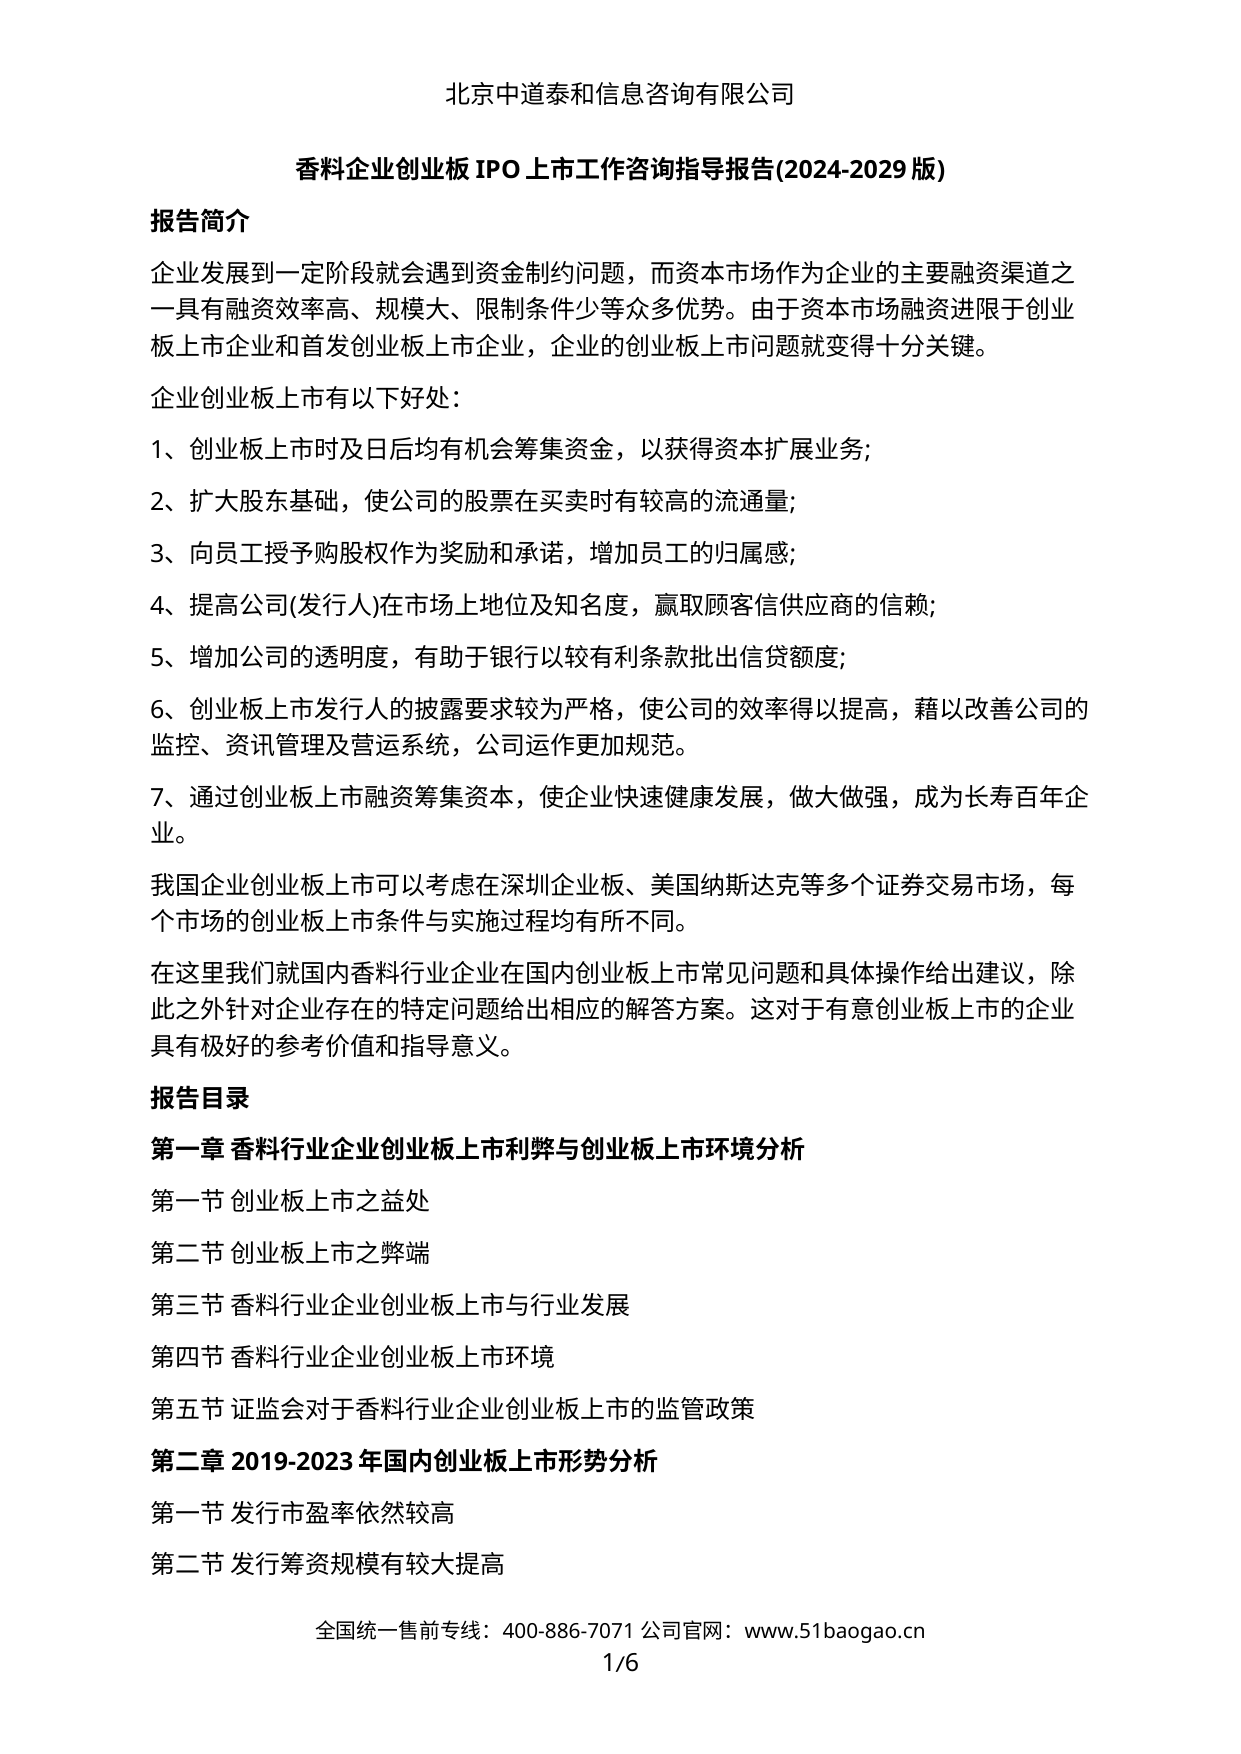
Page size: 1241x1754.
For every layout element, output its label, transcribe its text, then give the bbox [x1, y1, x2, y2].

text 企业创业板上市有以下好处： [150, 378, 1090, 414]
text 在这里我们就国内香料行业企业在国内创业板上市常见问题和具体操作给出建议，除此之外针对企业存在的特定问题给出相应的解答方案。这对于有意创业板上市的企业具有极好的参考价值和指导意义。 [150, 954, 1090, 1062]
text 4、提高公司(发行人)在市场上地位及知名度，赢取顾客信供应商的信赖; [150, 586, 1090, 622]
text 5、增加公司的透明度，有助于银行以较有利条款批出信贷额度; [150, 637, 1090, 674]
text 企业发展到一定阶段就会遇到资金制约问题，而资本市场作为企业的主要融资渠道之一具有融资效率高、规模大、限制条件少等众多优势。由于资本市场融资进限于创业板上市企业和首发创业板上市企业，企业的创业板上市问题就变得十分关键。 [150, 254, 1090, 362]
text 第一节 创业板上市之益处 [150, 1182, 1090, 1218]
text 第二章 2019-2023年国内创业板上市形势分析 [150, 1441, 1090, 1477]
text 第二节 发行筹资规模有较大提高 [150, 1545, 1090, 1581]
text 第一节 发行市盈率依然较高 [150, 1493, 1090, 1529]
text 2、扩大股东基础，使公司的股票在买卖时有较高的流通量; [150, 482, 1090, 518]
text 报告目录 [150, 1078, 1090, 1114]
text 7、通过创业板上市融资筹集资本，使企业快速健康发展，做大做强，成为长寿百年企业。 [150, 777, 1090, 850]
text 第四节 香料行业企业创业板上市环境 [150, 1337, 1090, 1374]
text 1、创业板上市时及日后均有机会筹集资金，以获得资本扩展业务; [150, 430, 1090, 466]
text 第二节 创业板上市之弊端 [150, 1234, 1090, 1270]
text 香料企业创业板IPO上市工作咨询指导报告(2024-2029版) [150, 150, 1090, 186]
text 第三节 香料行业企业创业板上市与行业发展 [150, 1286, 1090, 1322]
text 报告简介 [150, 202, 1090, 238]
text 3、向员工授予购股权作为奖励和承诺，增加员工的归属感; [150, 534, 1090, 570]
text 第一章 香料行业企业创业板上市利弊与创业板上市环境分析 [150, 1130, 1090, 1166]
text 我国企业创业板上市可以考虑在深圳企业板、美国纳斯达克等多个证券交易市场，每个市场的创业板上市条件与实施过程均有所不同。 [150, 866, 1090, 938]
text 6、创业板上市发行人的披露要求较为严格，使公司的效率得以提高，藉以改善公司的监控、资讯管理及营运系统，公司运作更加规范。 [150, 689, 1090, 762]
text 第五节 证监会对于香料行业企业创业板上市的监管政策 [150, 1389, 1090, 1426]
